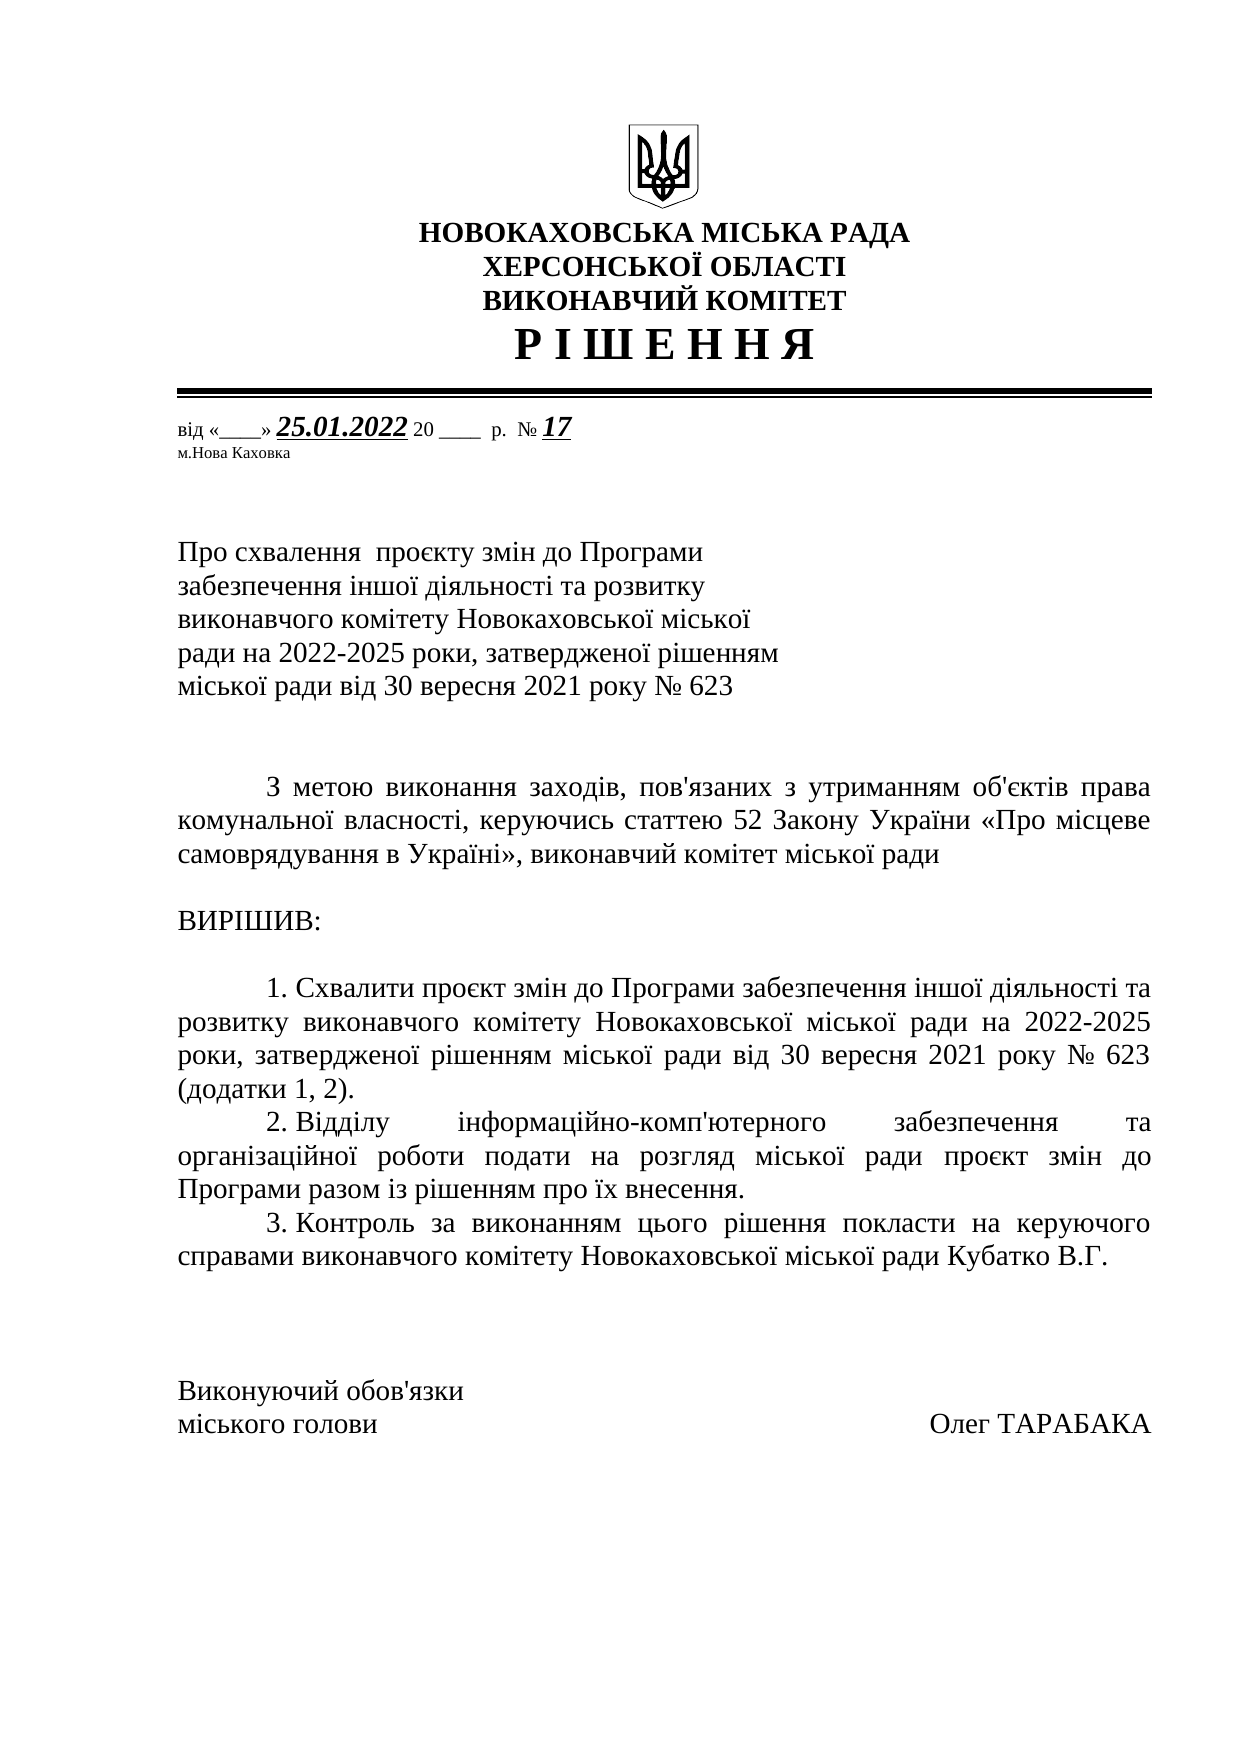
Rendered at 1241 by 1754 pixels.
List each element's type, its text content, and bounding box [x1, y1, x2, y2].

text м.Нова Каховка [177, 443, 1152, 462]
text З метою виконання заходів, пов'язаних з утриманням об'єктів права комунальної власності, керуючись статтею 52 Закону України «Про місцеве самоврядування в Україні», виконавчий комітет міської ради [177, 769, 1152, 869]
text від «____» 25.01.2022 20 ____ р. № 17 [177, 409, 1152, 443]
text міського голови Олег ТАРАБАКА [177, 1406, 1152, 1440]
text НОВОКАХОВСЬКА МІСЬКА РАДА [177, 216, 1152, 249]
text ХЕРСОНСЬКОЇ ОБЛАСТІ [177, 249, 1152, 283]
text 2. Відділу інформаційно-комп'ютерного забезпечення та організаційної роботи подати на розгляд міської ради проєкт змін до Програми разом із рішенням про їх внесення. [177, 1104, 1152, 1205]
text Виконуючий обов'язки [177, 1373, 1152, 1406]
text Про схвалення проєкту змін до Програми [177, 534, 1152, 568]
text 3. Контроль за виконанням цього рішення покласти на керуючого справами виконавчого комітету Новокаховської міської ради Кубатко В.Г. [177, 1205, 1152, 1272]
text забезпечення іншої діяльності та розвитку [177, 568, 1152, 601]
text ВИКОНАВЧИЙ КОМІТЕТ [177, 283, 1152, 316]
text виконавчого комітету Новокаховської міської [177, 601, 1152, 635]
text ради на 2022-2025 роки, затвердженої рішенням [177, 635, 1152, 668]
text ВИРІШИВ: [177, 903, 1152, 937]
text Р І Ш Е Н Н Я [177, 316, 1152, 369]
text 1. Схвалити проєкт змін до Програми забезпечення іншої діяльності та розвитку виконавчого комітету Новокаховської міської ради на 2022-2025 роки, затвердженої рішенням міської ради від 30 вересня 2021 року № 623 (додатки 1, 2). [177, 970, 1152, 1104]
text міської ради від 30 вересня 2021 року № 623 [177, 668, 1152, 702]
